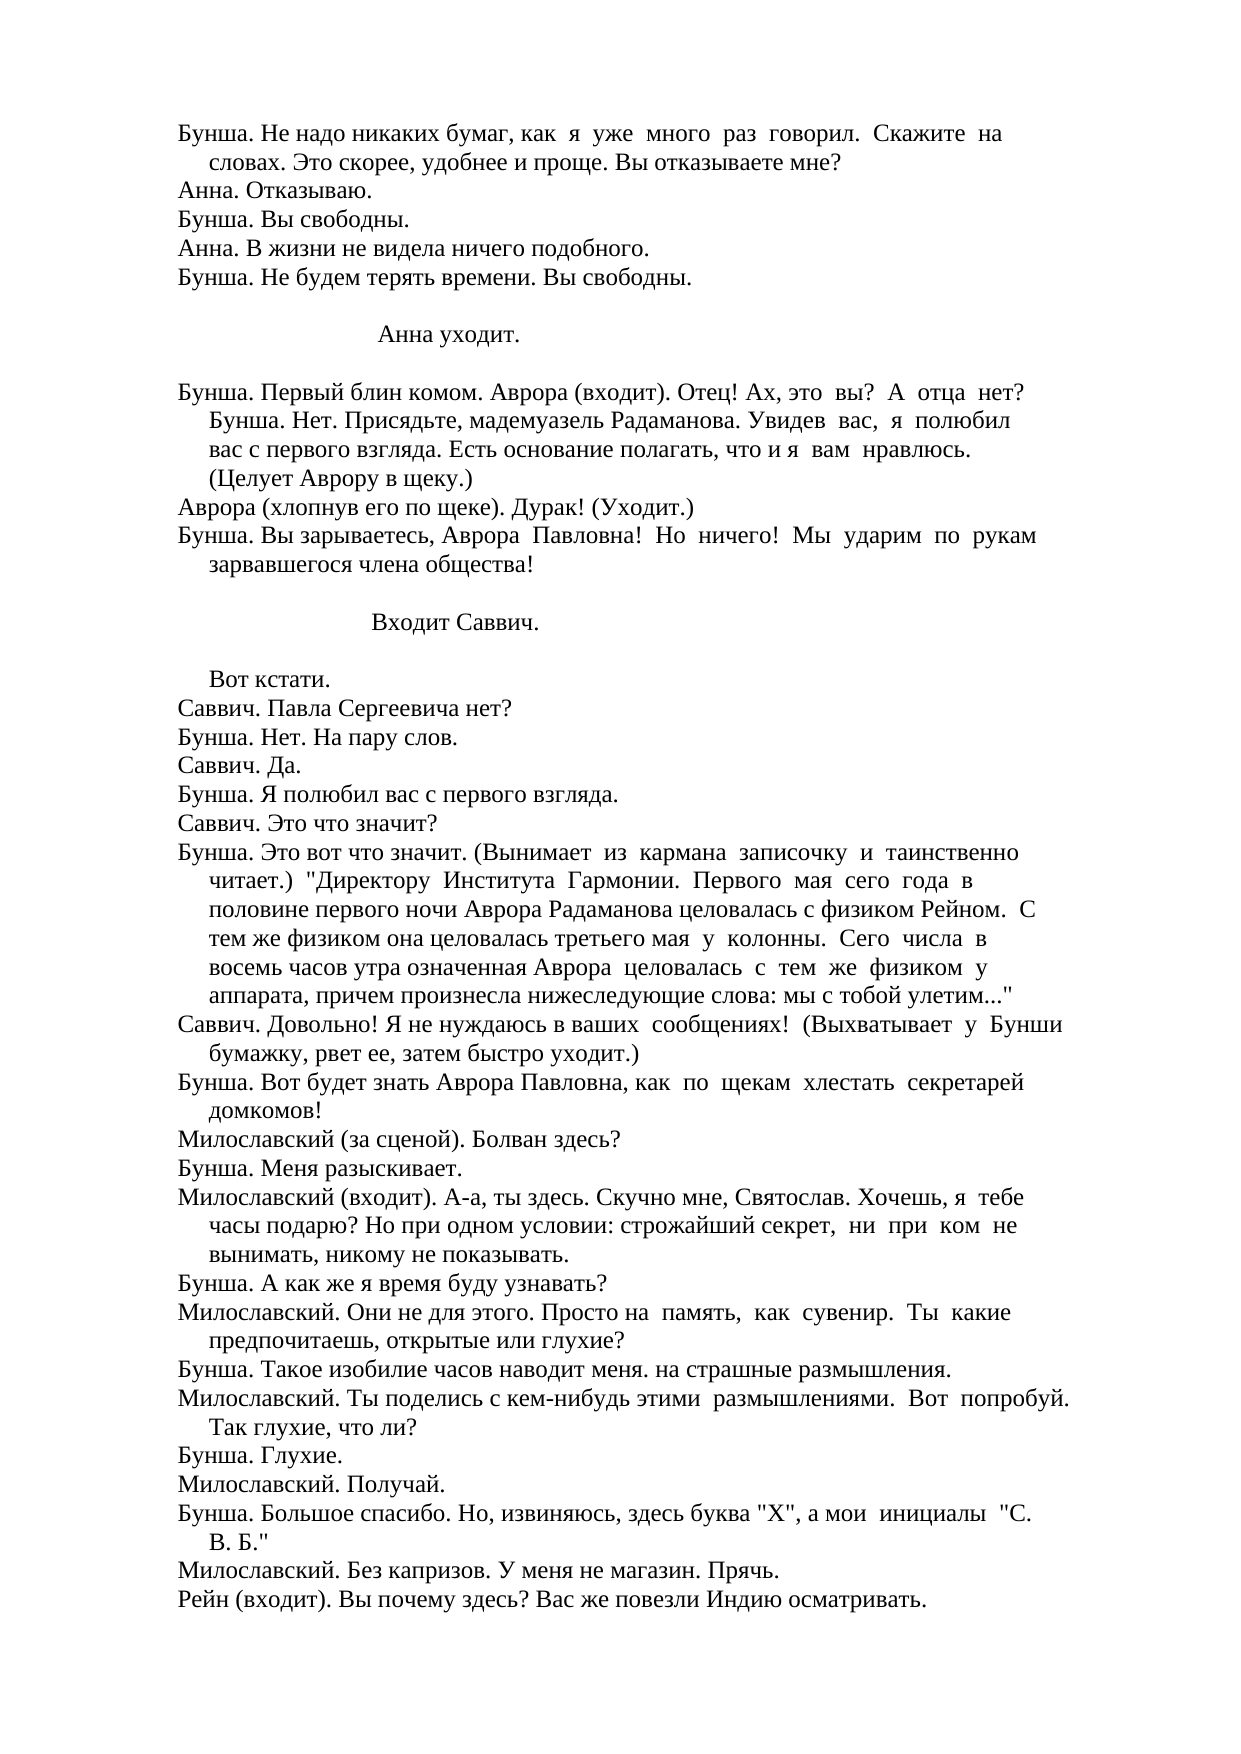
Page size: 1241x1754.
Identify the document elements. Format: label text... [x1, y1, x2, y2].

text Бунша. Это вот что значит. (Вынимает из кармана записочку и таинственно [177, 837, 1152, 866]
text Бунша. Меня разыскивает. [177, 1153, 1152, 1182]
text Милославский. Ты поделись с кем-нибудь этими размышлениями. Вот попробуй. [177, 1383, 1152, 1412]
text В. Б." [177, 1527, 1152, 1556]
text Анна. Отказываю. [177, 176, 1152, 204]
text Вот кстати. [177, 664, 1152, 693]
text Бунша. Не надо никаких бумаг, как я уже много раз говорил. Скажите на [177, 118, 1152, 147]
text Аврора (хлопнув его по щеке). Дурак! (Уходит.) [177, 492, 1152, 521]
text Бунша. Не будем терять времени. Вы свободны. [177, 262, 1152, 291]
text Саввич. Да. [177, 751, 1152, 779]
text Бунша. Такое изобилие часов наводит меня. на страшные размышления. [177, 1354, 1152, 1383]
text Милославский. Они не для этого. Просто на память, как сувенир. Ты какие [177, 1297, 1152, 1326]
text Милославский (за сценой). Болван здесь? [177, 1124, 1152, 1153]
text Бунша. Нет. На пару слов. [177, 722, 1152, 751]
text Бунша. Глухие. [177, 1441, 1152, 1469]
text Саввич. Это что значит? [177, 808, 1152, 837]
text вынимать, никому не показывать. [177, 1239, 1152, 1268]
text Бунша. А как же я время буду узнавать? [177, 1268, 1152, 1297]
text половине первого ночи Аврора Радаманова целовалась с физиком Рейном. С [177, 894, 1152, 923]
text Бунша. Я полюбил вас с первого взгляда. [177, 779, 1152, 808]
text часы подарю? Но при одном условии: строжайший секрет, ни при ком не [177, 1211, 1152, 1239]
text Анна уходит. [177, 319, 1152, 348]
text словах. Это скорее, удобнее и проще. Вы отказываете мне? [177, 147, 1152, 176]
text Бунша. Нет. Присядьте, мадемуазель Радаманова. Увидев вас, я полюбил [177, 406, 1152, 434]
text Саввич. Павла Сергеевича нет? [177, 693, 1152, 722]
text вас с первого взгляда. Есть основание полагать, что и я вам нравлюсь. [177, 434, 1152, 463]
text Бунша. Вы свободны. [177, 204, 1152, 233]
text Так глухие, что ли? [177, 1412, 1152, 1441]
text читает.) "Директору Института Гармонии. Первого мая сего года в [177, 866, 1152, 894]
text зарвавшегося члена общества! [177, 549, 1152, 578]
text Входит Саввич. [177, 607, 1152, 636]
text Саввич. Довольно! Я не нуждаюсь в ваших сообщениях! (Выхватывает у Бунши [177, 1009, 1152, 1038]
text восемь часов утра означенная Аврора целовалась с тем же физиком у [177, 952, 1152, 981]
text тем же физиком она целовалась третьего мая у колонны. Сего числа в [177, 923, 1152, 952]
text Бунша. Первый блин комом. Аврора (входит). Отец! Ах, это вы? А отца нет? [177, 377, 1152, 406]
text аппарата, причем произнесла нижеследующие слова: мы с тобой улетим..." [177, 981, 1152, 1009]
text предпочитаешь, открытые или глухие? [177, 1326, 1152, 1354]
text (Целует Аврору в щеку.) [177, 463, 1152, 492]
text бумажку, рвет ее, затем быстро уходит.) [177, 1038, 1152, 1067]
text Бунша. Большое спасибо. Но, извиняюсь, здесь буква "X", а мои инициалы "С. [177, 1498, 1152, 1527]
text Бунша. Вот будет знать Аврора Павловна, как по щекам хлестать секретарей [177, 1067, 1152, 1096]
text Анна. В жизни не видела ничего подобного. [177, 233, 1152, 262]
text Бунша. Вы зарываетесь, Аврора Павловна! Но ничего! Мы ударим по рукам [177, 521, 1152, 549]
text Рейн (входит). Вы почему здесь? Вас же повезли Индию осматривать. [177, 1584, 1152, 1613]
text домкомов! [177, 1096, 1152, 1124]
text Милославский (входит). А-а, ты здесь. Скучно мне, Святослав. Хочешь, я тебе [177, 1182, 1152, 1211]
text Милославский. Получай. [177, 1469, 1152, 1498]
text Милославский. Без капризов. У меня не магазин. Прячь. [177, 1556, 1152, 1584]
